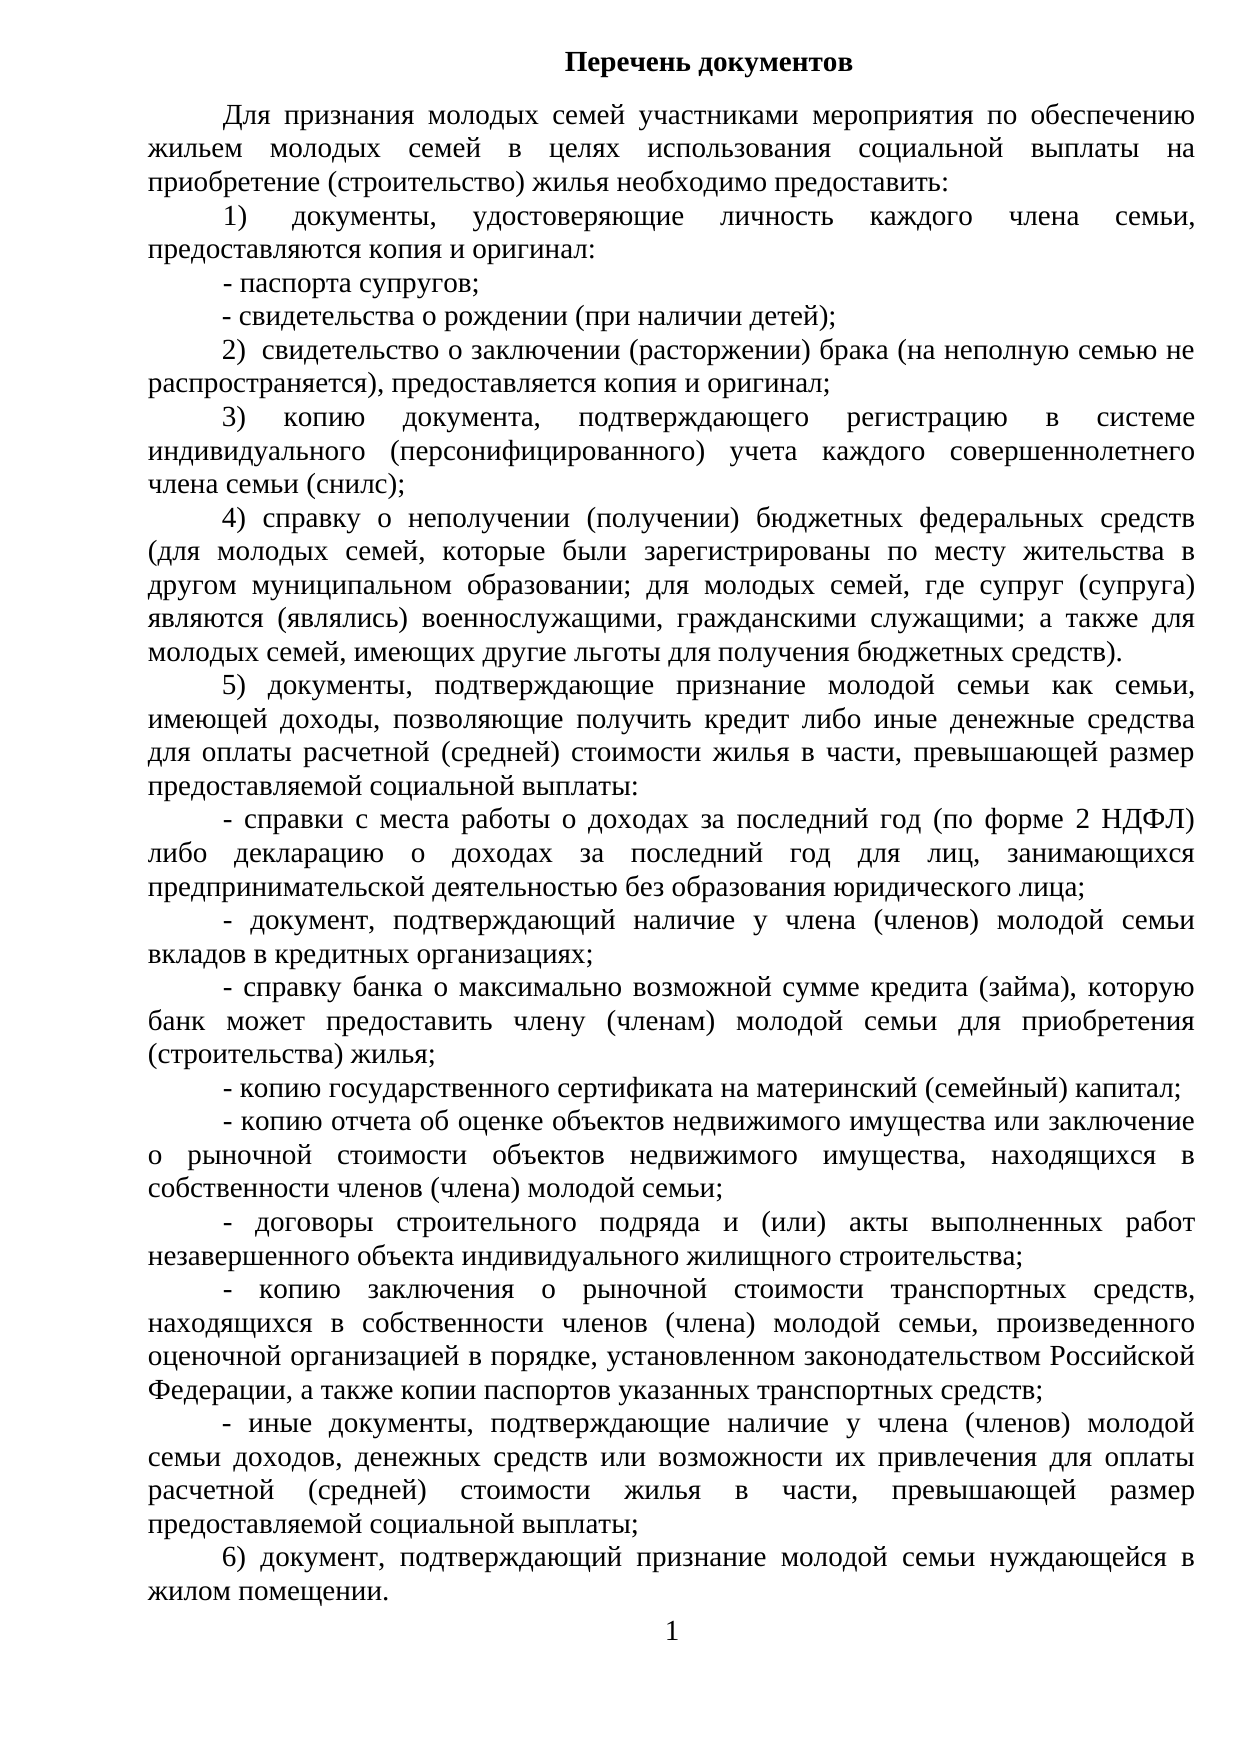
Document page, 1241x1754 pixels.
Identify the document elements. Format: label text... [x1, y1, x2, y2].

text 6) документ, подтверждающий признание молодой семьи нуждающейся в жилом помещении. [148, 1539, 1196, 1607]
text 1) документы, удостоверяющие личность каждого члена семьи, предоставляются копия и оригинал: [148, 198, 1196, 265]
text - документ, подтверждающий наличие у члена (членов) молодой семьи вкладов в кредитных организациях; [148, 902, 1196, 969]
text - иные документы, подтверждающие наличие у члена (членов) молодой семьи доходов, денежных средств или возможности их привлечения для оплаты расчетной (средней) стоимости жилья в части, превышающей размер предоставляемой социальной выплаты; [148, 1405, 1196, 1539]
text - договоры строительного подряда и (или) акты выполненных работ незавершенного объекта индивидуального жилищного строительства; [148, 1204, 1196, 1271]
text - паспорта супругов; [148, 265, 1196, 298]
text 2) свидетельство о заключении (расторжении) брака (на неполную семью не распространяется), предоставляется копия и оригинал; [148, 332, 1196, 399]
text - копию отчета об оценке объектов недвижимого имущества или заключение о рыночной стоимости объектов недвижимого имущества, находящихся в собственности членов (члена) молодой семьи; [148, 1103, 1196, 1204]
text Перечень документов [148, 44, 1196, 78]
text - справку банка о максимально возможной сумме кредита (займа), которую банк может предоставить члену (членам) молодой семьи для приобретения (строительства) жилья; [148, 969, 1196, 1070]
text - справки с места работы о доходах за последний год (по форме 2 НДФЛ) либо декларацию о доходах за последний год для лиц, занимающихся предпринимательской деятельностью без образования юридического лица; [148, 802, 1196, 902]
text 3) копию документа, подтверждающего регистрацию в системе индивидуального (персонифицированного) учета каждого совершеннолетнего члена семьи (снилс); [148, 399, 1196, 500]
text 4) справку о неполучении (получении) бюджетных федеральных средств (для молодых семей, которые были зарегистрированы по месту жительства в другом муниципальном образовании; для молодых семей, где супруг (супруга) являются (являлись) военнослужащими, гражданскими служащими; а также для молодых семей, имеющих другие льготы для получения бюджетных средств). [148, 500, 1196, 667]
text Для признания молодых семей участниками мероприятия по обеспечению жильем молодых семей в целях использования социальной выплаты на приобретение (строительство) жилья необходимо предоставить: [148, 97, 1196, 198]
text 5) документы, подтверждающие признание молодой семьи как семьи, имеющей доходы, позволяющие получить кредит либо иные денежные средства для оплаты расчетной (средней) стоимости жилья в части, превышающей размер предоставляемой социальной выплаты: [148, 667, 1196, 802]
text - свидетельства о рождении (при наличии детей); [148, 298, 1196, 332]
text - копию заключения о рыночной стоимости транспортных средств, находящихся в собственности членов (члена) молодой семьи, произведенного оценочной организацией в порядке, установленном законодательством Российской Федерации, а также копии паспортов указанных транспортных средств; [148, 1271, 1196, 1405]
text - копию государственного сертификата на материнский (семейный) капитал; [148, 1070, 1196, 1103]
